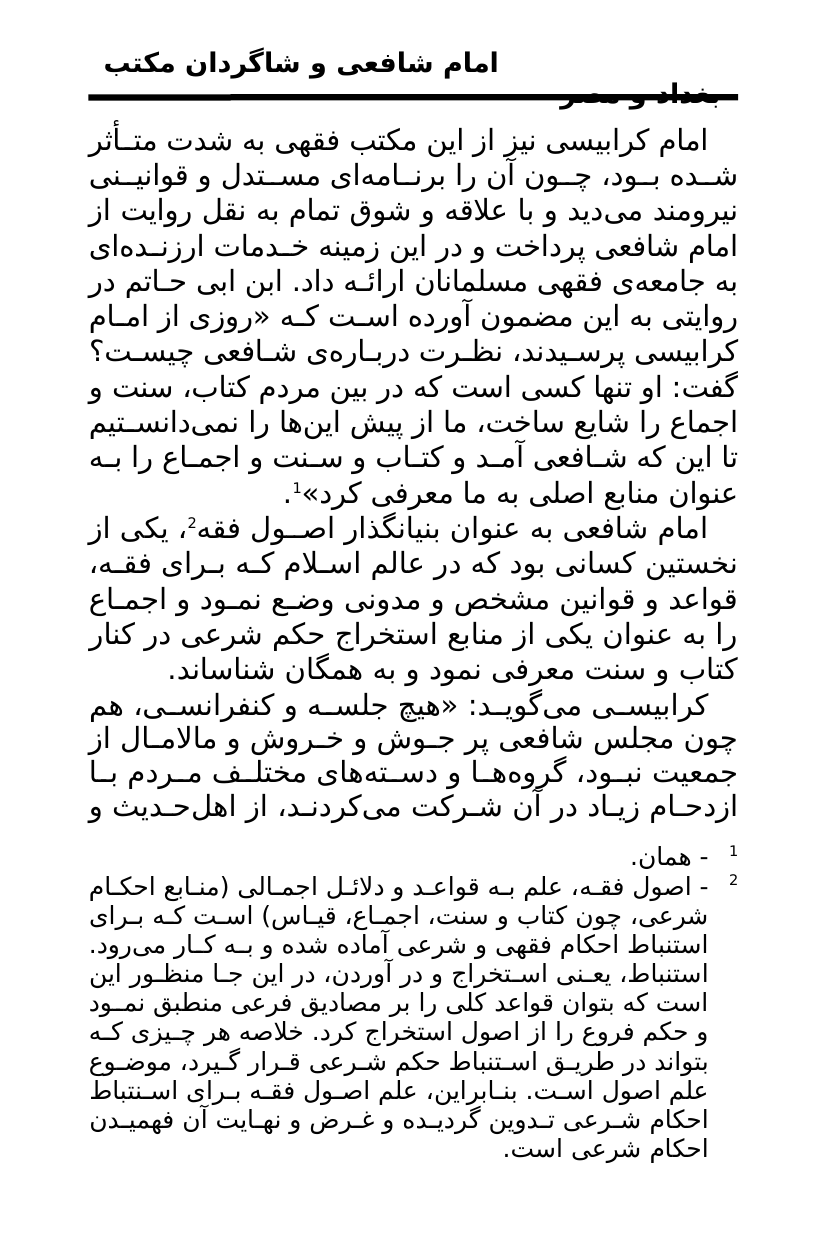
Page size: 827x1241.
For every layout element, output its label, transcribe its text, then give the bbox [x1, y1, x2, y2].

text کرابیسی می‌گوید: «هیچ جلسه و کنفرانسی، هم چون مجلس شافعی پر جوش و خروش و مالامال از جمعیت نبود، گروه‌ها و دسته‌های مختلف مردم با ازدحام زیاد در آن شرکت می‌کردند، از اهل‌حدیث و فقه گرفته تا شاعران و اصولیون به محضرش رفت و آمد داشتند و بزرگان فقه و اصول و شاعران توانای زمان، خود را نیازمند راهنمائی‌ها و ارشادات امام می‌دانستند و دسته دسته به حضورش شرفیاب می‌شدند و مشکلات فقهی و علمی و حتی شعری خود را از او می‌پرسیدند و ایشان با متانت و تسلط کامل به سؤالاتشان پاسخ می‌داد و هم را راهنمایی می‌نمود». [89, 688, 738, 824]
text امام کرابیسی نیز از این مکتب فقهی به شدت متأثر شده بود، چون آن را برنامه‌ای مستدل و قوانینی نیرومند می‌دید و با علاقه و شوق تمام به نقل روایت از امام شافعی پرداخت و در این زمینه خدمات ارزنده‌ای به جامعه‌ی فقهی مسلمانان ارائه داد. ابن ابی حاتم در روایتی به این مضمون آورده است که «روزی از امام کرابیسی پرسیدند، نظرت درباره‌ی شافعی چیست؟ گفت: او تنها کسی است که در بین مردم کتاب، سنت و اجماع را شایع ساخت، ما از پیش این‌ها را نمی‌دانستیم تا این که شافعی آمد و کتاب و سنت و اجماع را به عنوان منابع اصلی به ما معرفی کرد». [89, 123, 738, 510]
text امام شافعی به عنوان بنیانگذار اصول فقه، یکی از نخستین کسانی بود که در عالم اسلام که برای فقه، قواعد و قوانین مشخص و مدونی وضع نمود و اجماع را به عنوان یکی از منابع استخراج حکم شرعی در کنار کتاب و سنت معرفی نمود و به همگان شناساند. [89, 511, 738, 687]
